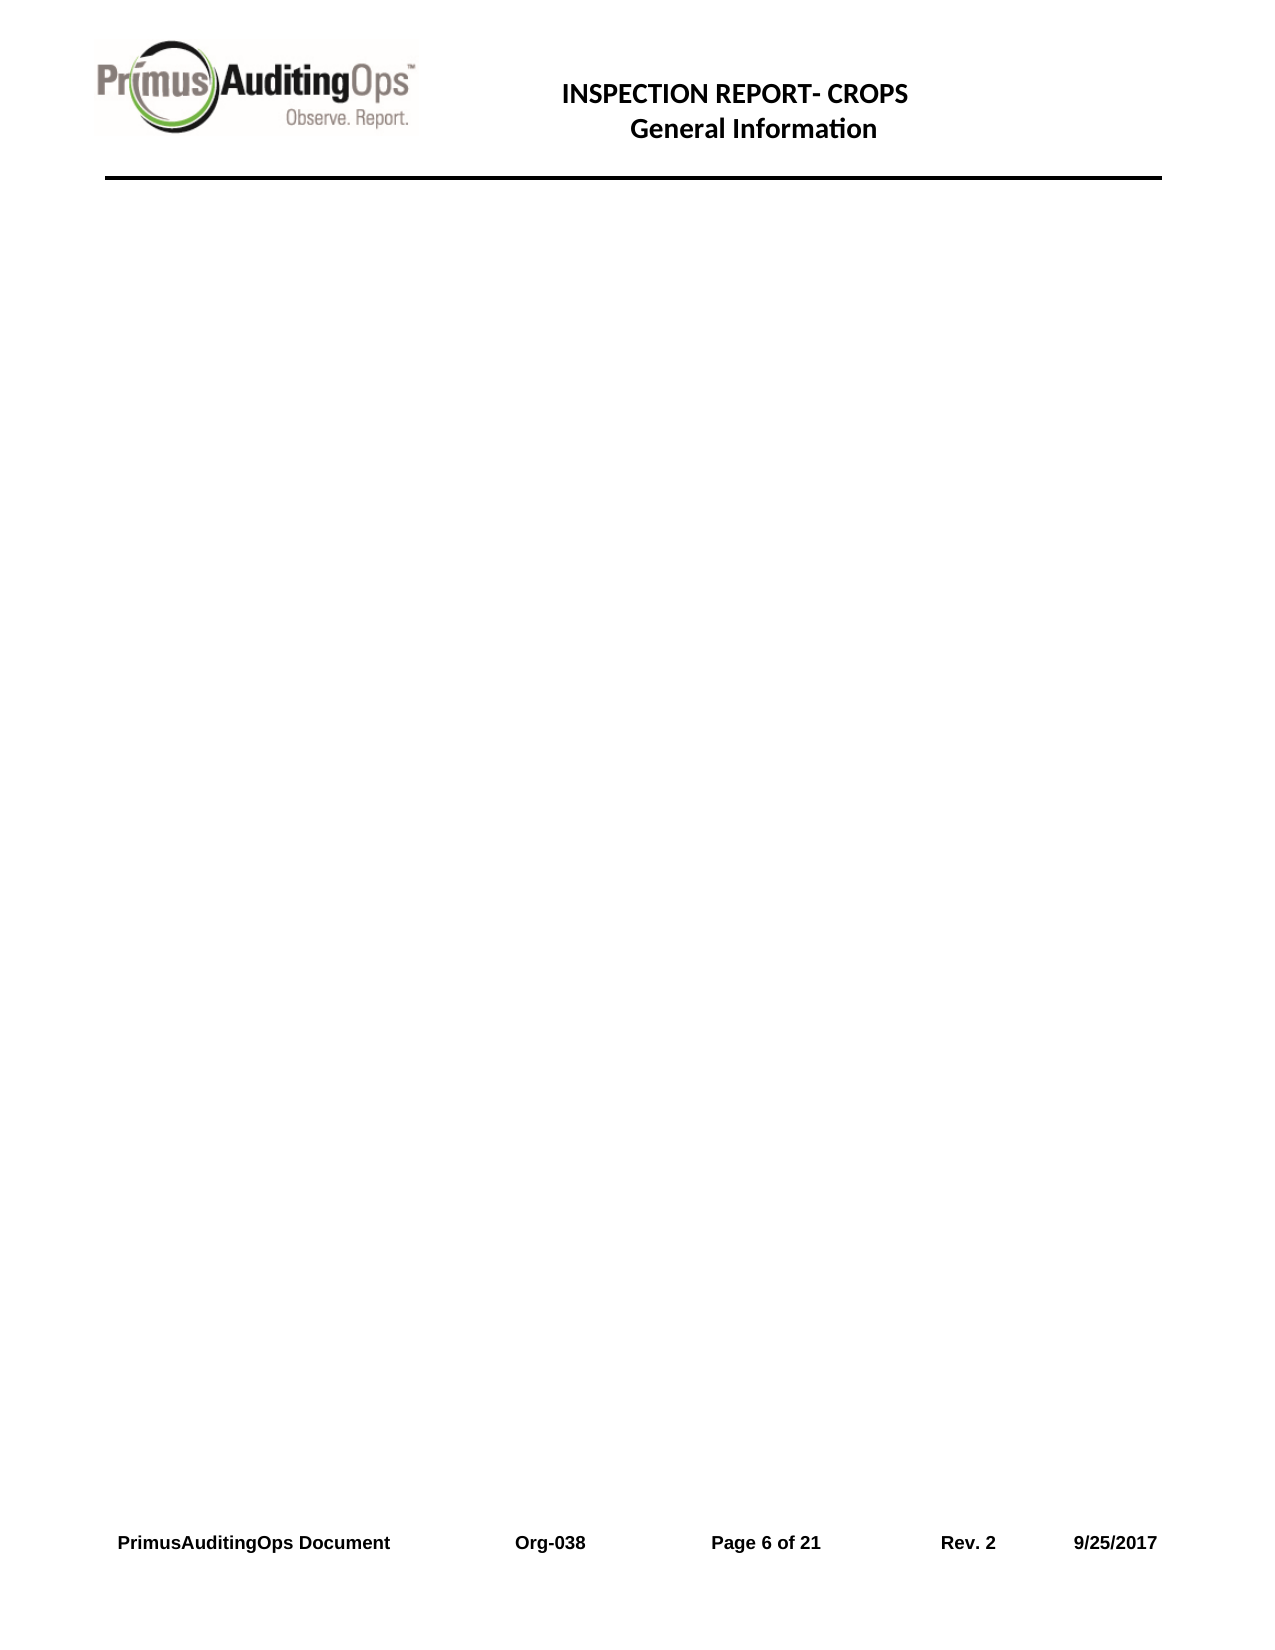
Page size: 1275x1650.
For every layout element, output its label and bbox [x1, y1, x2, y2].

picture [94, 39, 419, 136]
